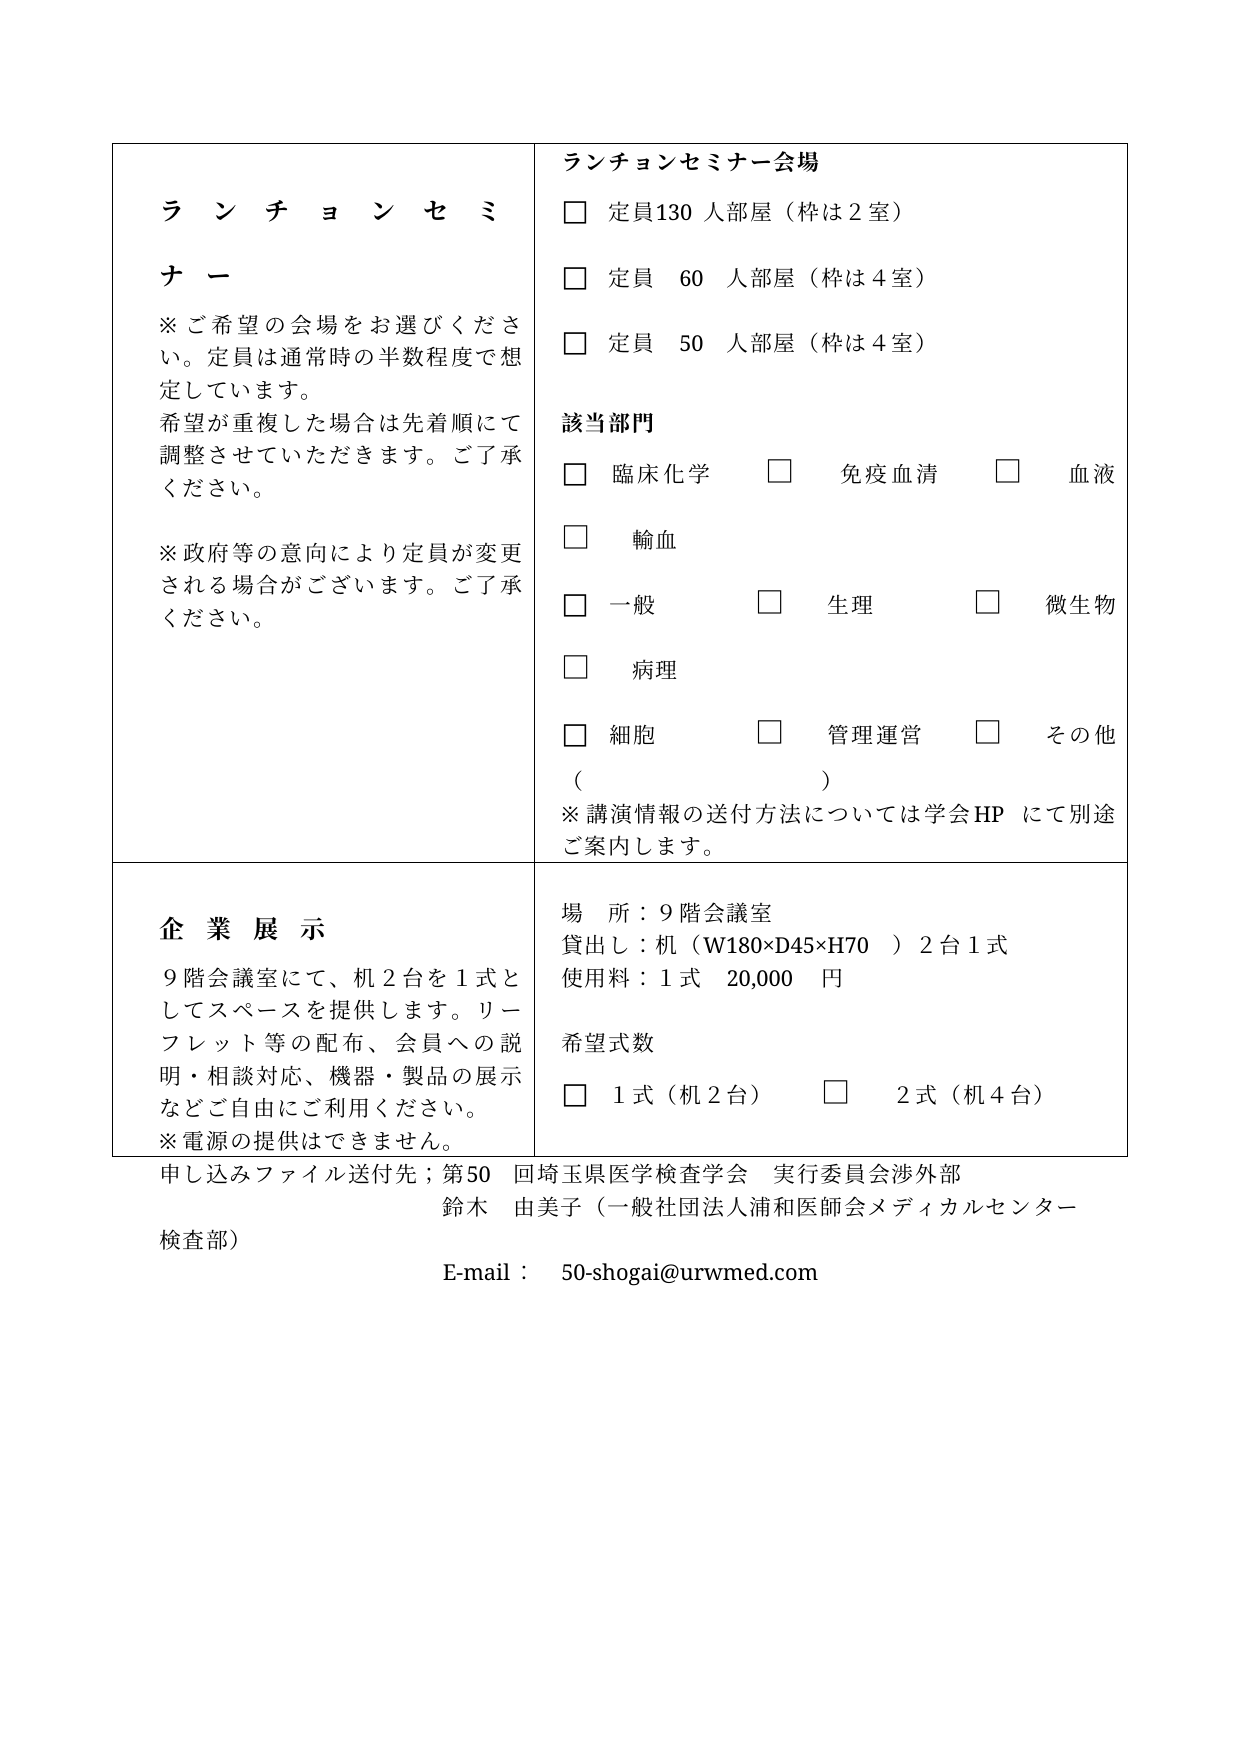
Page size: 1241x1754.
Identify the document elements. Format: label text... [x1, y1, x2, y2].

table_cell 企業展示 ９階会議室にて、机２台を１式としてスペースを提供します。リーフレット等の配布、会員への説明・相談対応、機器・製品の展示などご自由にご利用ください。 ※電源の提供はできません。 [113, 863, 534, 1156]
table_cell 場 所：９階会議室 貸出し：机（W180×D45×H70）２台１式 使用料：１式 20,000 円 希望式数 □ １式（机２台） □ ２式（机４台） [535, 863, 1127, 1156]
table_cell ランチョンセミナー会場 □ 定員130人部屋（枠は２室） □ 定員 60人部屋（枠は４室） □ 定員 50人部屋（枠は４室） 該当部門 □ 臨床化学 □ 免疫血清 □ 血液 □ 輸血 □ 一般 □ 生理 □ 微生物 □ 病理 □ 細胞 □ 管理運営 □ その他（ ） ※ 講演情報の送付方法については学会HPにて別途ご案内します。 [535, 144, 1127, 862]
table_cell ランチョンセミナー ※ご希望の会場をお選びください。定員は通常時の半数程度で想定しています。 希望が重複した場合は先着順にて調整させていただきます。ご了承ください。 ※政府等の意向により定員が変更される場合がございます。ご了承ください。 [113, 144, 534, 862]
text 申し込みファイル送付先；第50回埼玉県医学検査学会 実行委員会渉外部 鈴木 由美子（一般社団法人浦和医師会メディカルセンター 検査部） E-mail： 50-shogai@urwmed.com [159, 1157, 1081, 1288]
